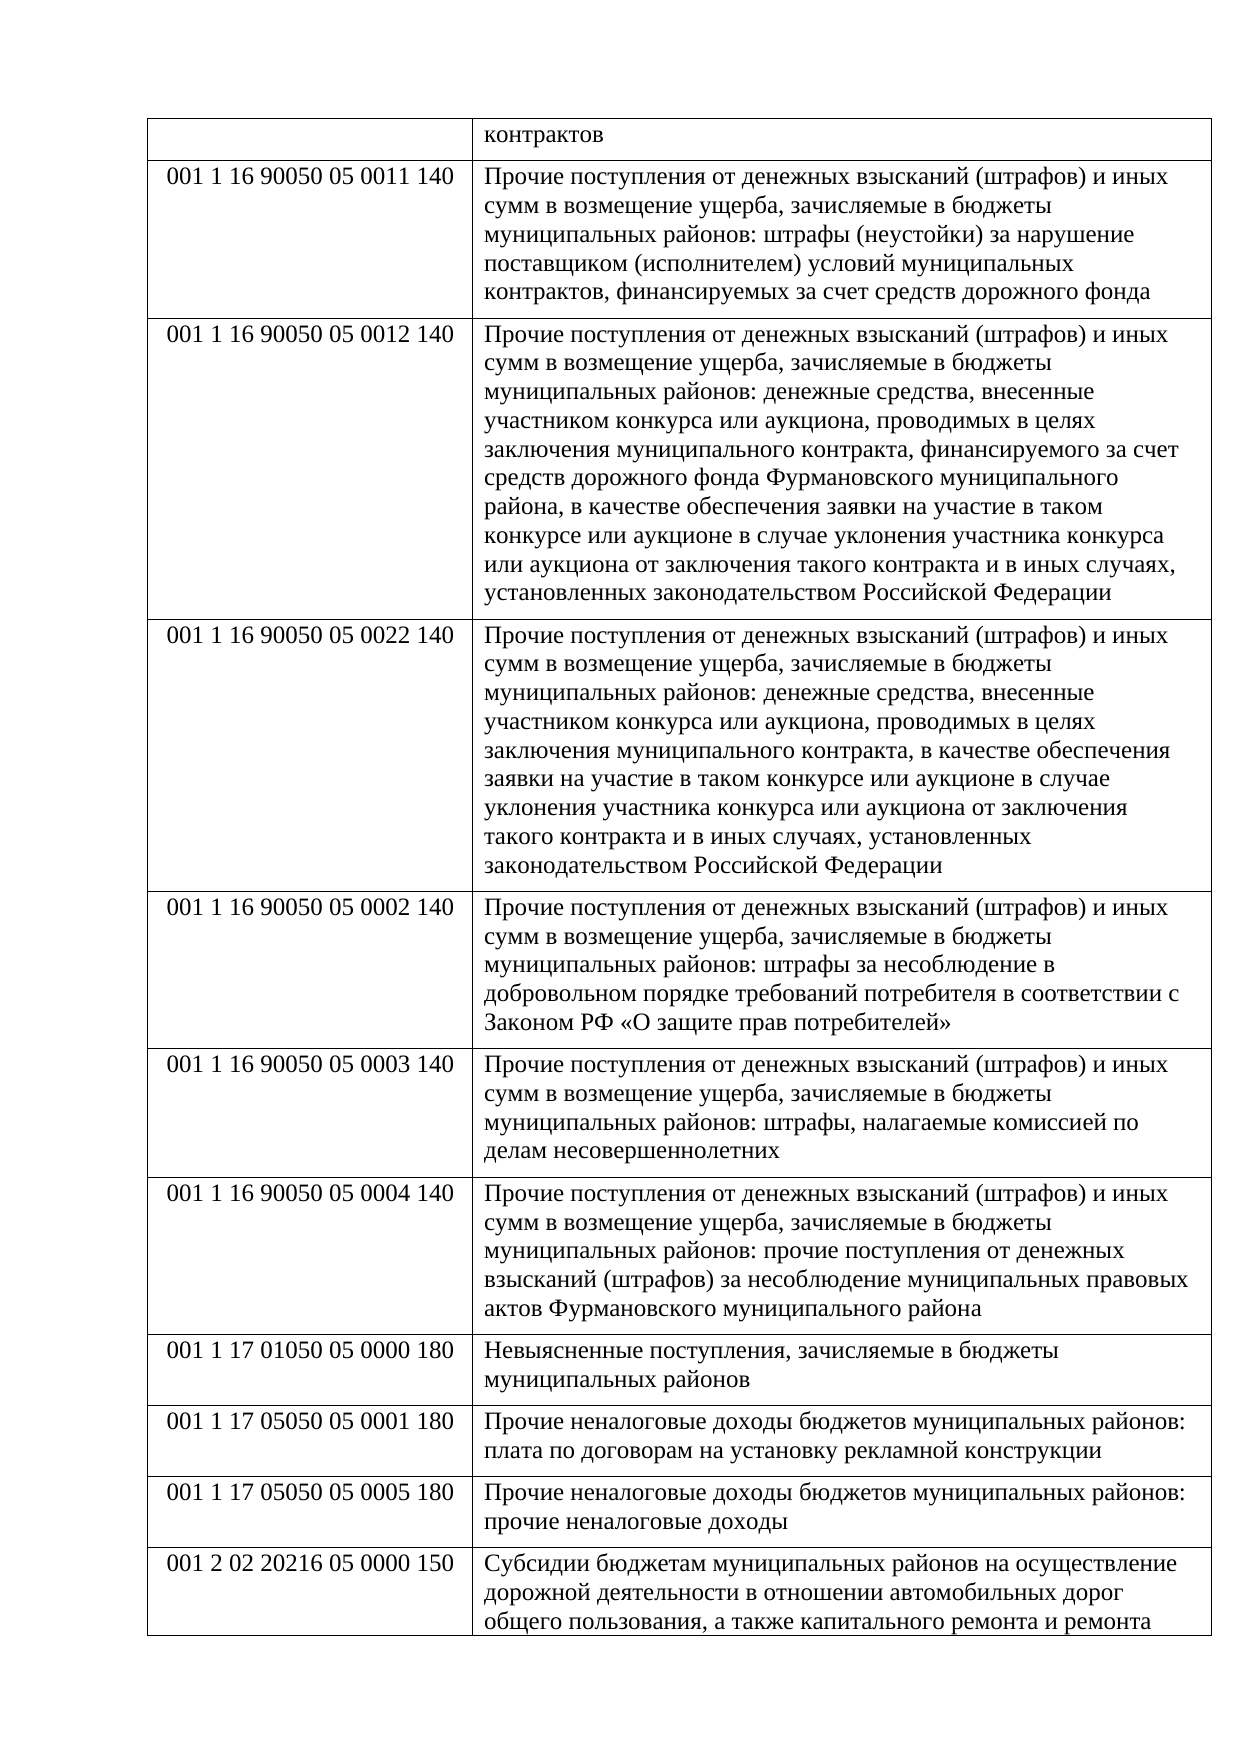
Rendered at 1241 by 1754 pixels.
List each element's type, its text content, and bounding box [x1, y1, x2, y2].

table_cell Прочие поступления от денежных взысканий (штрафов) и иных сумм в возмещение ущерба, зачисляемые в бюджеты муниципальных районов: денежные средства, внесенные участником конкурса или аукциона, проводимых в целях заключения муниципального контракта, финансируемого за счет средств дорожного фонда Фурмановского муниципального района, в качестве обеспечения заявки на участие в таком конкурсе или аукционе в случае уклонения участника конкурса или аукциона от заключения такого контракта и в иных случаях, установленных законодательством Российской Федерации [473, 319, 1211, 619]
table_cell 001 1 16 90050 05 0022 140 [148, 620, 472, 891]
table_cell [473, 1548, 1211, 1634]
table_cell Прочие поступления от денежных взысканий (штрафов) и иных сумм в возмещение ущерба, зачисляемые в бюджеты муниципальных районов: денежные средства, внесенные участником конкурса или аукциона, проводимых в целях заключения муниципального контракта, в качестве обеспечения заявки на участие в таком конкурсе или аукционе в случае уклонения участника конкурса или аукциона от заключения такого контракта и в иных случаях, установленных законодательством Российской Федерации [473, 620, 1211, 891]
table_cell 001 1 17 05050 05 0005 180 [148, 1477, 472, 1547]
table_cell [148, 119, 472, 160]
table_cell Прочие неналоговые доходы бюджетов муниципальных районов: плата по договорам на установку рекламной конструкции [473, 1406, 1211, 1476]
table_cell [473, 119, 1211, 160]
table_cell Прочие поступления от денежных взысканий (штрафов) и иных сумм в возмещение ущерба, зачисляемые в бюджеты муниципальных районов: штрафы за несоблюдение в добровольном порядке требований потребителя в соответствии с Законом РФ «О защите прав потребителей» [473, 892, 1211, 1048]
table_cell Прочие поступления от денежных взысканий (штрафов) и иных сумм в возмещение ущерба, зачисляемые в бюджеты муниципальных районов: прочие поступления от денежных взысканий (штрафов) за несоблюдение муниципальных правовых актов Фурмановского муниципального района [473, 1178, 1211, 1334]
table_cell Прочие поступления от денежных взысканий (штрафов) и иных сумм в возмещение ущерба, зачисляемые в бюджеты муниципальных районов: штрафы (неустойки) за нарушение поставщиком (исполнителем) условий муниципальных контрактов, финансируемых за счет средств дорожного фонда [473, 161, 1211, 318]
table_cell 001 1 17 01050 05 0000 180 [148, 1335, 472, 1405]
table_cell 001 1 16 90050 05 0011 140 [148, 161, 472, 318]
table_cell 001 1 17 05050 05 0001 180 [148, 1406, 472, 1476]
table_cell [148, 1548, 472, 1634]
table_cell 001 1 16 90050 05 0004 140 [148, 1178, 472, 1334]
table_cell Прочие неналоговые доходы бюджетов муниципальных районов: прочие неналоговые доходы [473, 1477, 1211, 1547]
table_cell 001 1 16 90050 05 0012 140 [148, 319, 472, 619]
table_cell 001 1 16 90050 05 0002 140 [148, 892, 472, 1048]
table_cell Невыясненные поступления, зачисляемые в бюджеты муниципальных районов [473, 1335, 1211, 1405]
table_cell 001 1 16 90050 05 0003 140 [148, 1049, 472, 1177]
table_cell Прочие поступления от денежных взысканий (штрафов) и иных сумм в возмещение ущерба, зачисляемые в бюджеты муниципальных районов: штрафы, налагаемые комиссией по делам несовершеннолетних [473, 1049, 1211, 1177]
